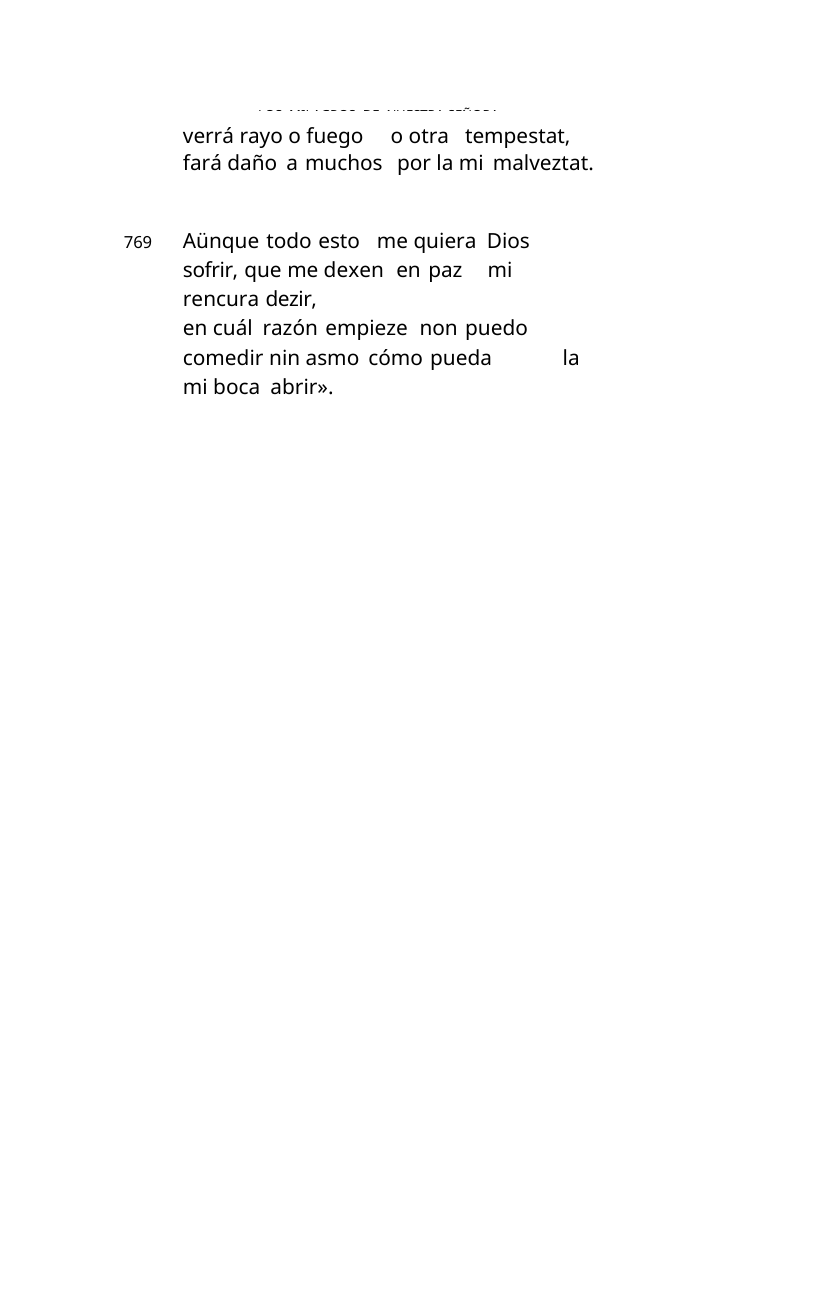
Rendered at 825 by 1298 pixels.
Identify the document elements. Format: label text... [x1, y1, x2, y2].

text fará daño a muchos por la mi malveztat. [124, 150, 668, 176]
text en cuál razón empieze non puedo comedir nin asmo cómo pueda la mi boca abrir». [183, 313, 609, 401]
list Aünque todo esto me quiera Dios sofrir, que me dexen en paz mi rencura dezir, [124, 226, 582, 313]
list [124, 121, 595, 149]
